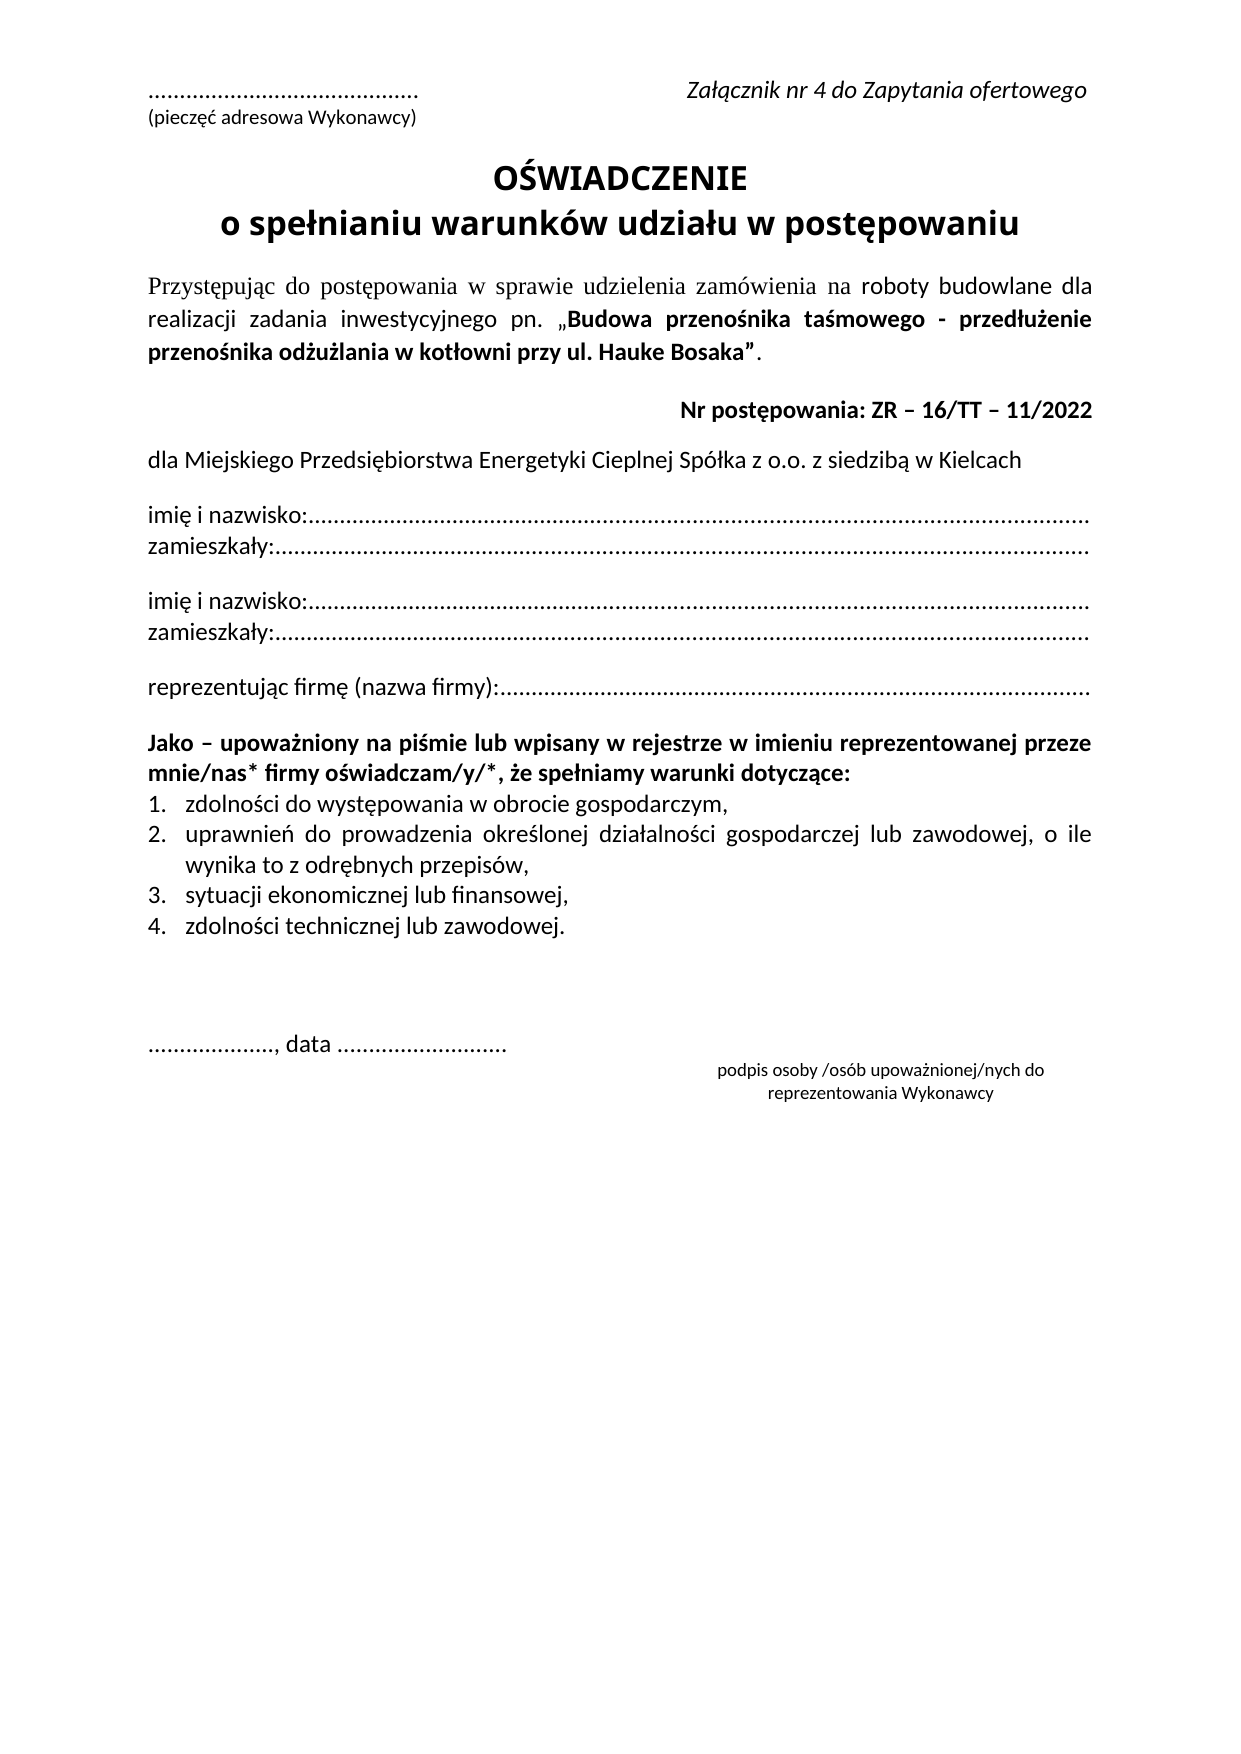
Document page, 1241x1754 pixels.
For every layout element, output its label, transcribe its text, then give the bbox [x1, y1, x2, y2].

list sytuacji ekonomicznej lub finansowej, [148, 879, 1093, 910]
text imię i nazwisko: [148, 499, 1093, 530]
list zdolności do występowania w obrocie gospodarczym, [148, 788, 1093, 818]
text imię i nazwisko: [148, 585, 1093, 616]
text Jako – upoważniony na piśmie lub wpisany w rejestrze w imieniu reprezentowanej przeze mnie/nas* firmy oświadczam/y/*, że spełniamy warunki dotyczące: [148, 727, 1093, 788]
text Przystępując do postępowania w sprawie udzielenia zamówienia na roboty budowlane dla realizacji zadania inwestycyjnego pn. „Budowa przenośnika taśmowego - przedłużenie przenośnika odżużlania w kotłowni przy ul. Hauke Bosaka”. [148, 271, 1093, 367]
text reprezentując firmę (nazwa firmy): [148, 671, 1093, 702]
list zdolności technicznej lub zawodowej. [148, 910, 1093, 941]
text podpis osoby /osób upoważnionej/nych do reprezentowania Wykonawcy [669, 1059, 1093, 1104]
text OŚWIADCZENIE [148, 155, 1093, 200]
text dla Miejskiego Przedsiębiorstwa Energetyki Cieplnej Spółka z o.o. z siedzibą w Kielcach [148, 444, 1093, 474]
text zamieszkały: [148, 616, 1093, 646]
text zamieszkały: [148, 530, 1093, 560]
text Nr postępowania: ZR – 16/TT – 11/2022 [148, 394, 1093, 425]
text ...................., data ........................... [148, 1028, 1093, 1059]
text o spełnianiu warunków udziału w postępowaniu [148, 200, 1093, 246]
list uprawnień do prowadzenia określonej działalności gospodarczej lub zawodowej, o ile wynika to z odrębnych przepisów, [148, 818, 1093, 879]
